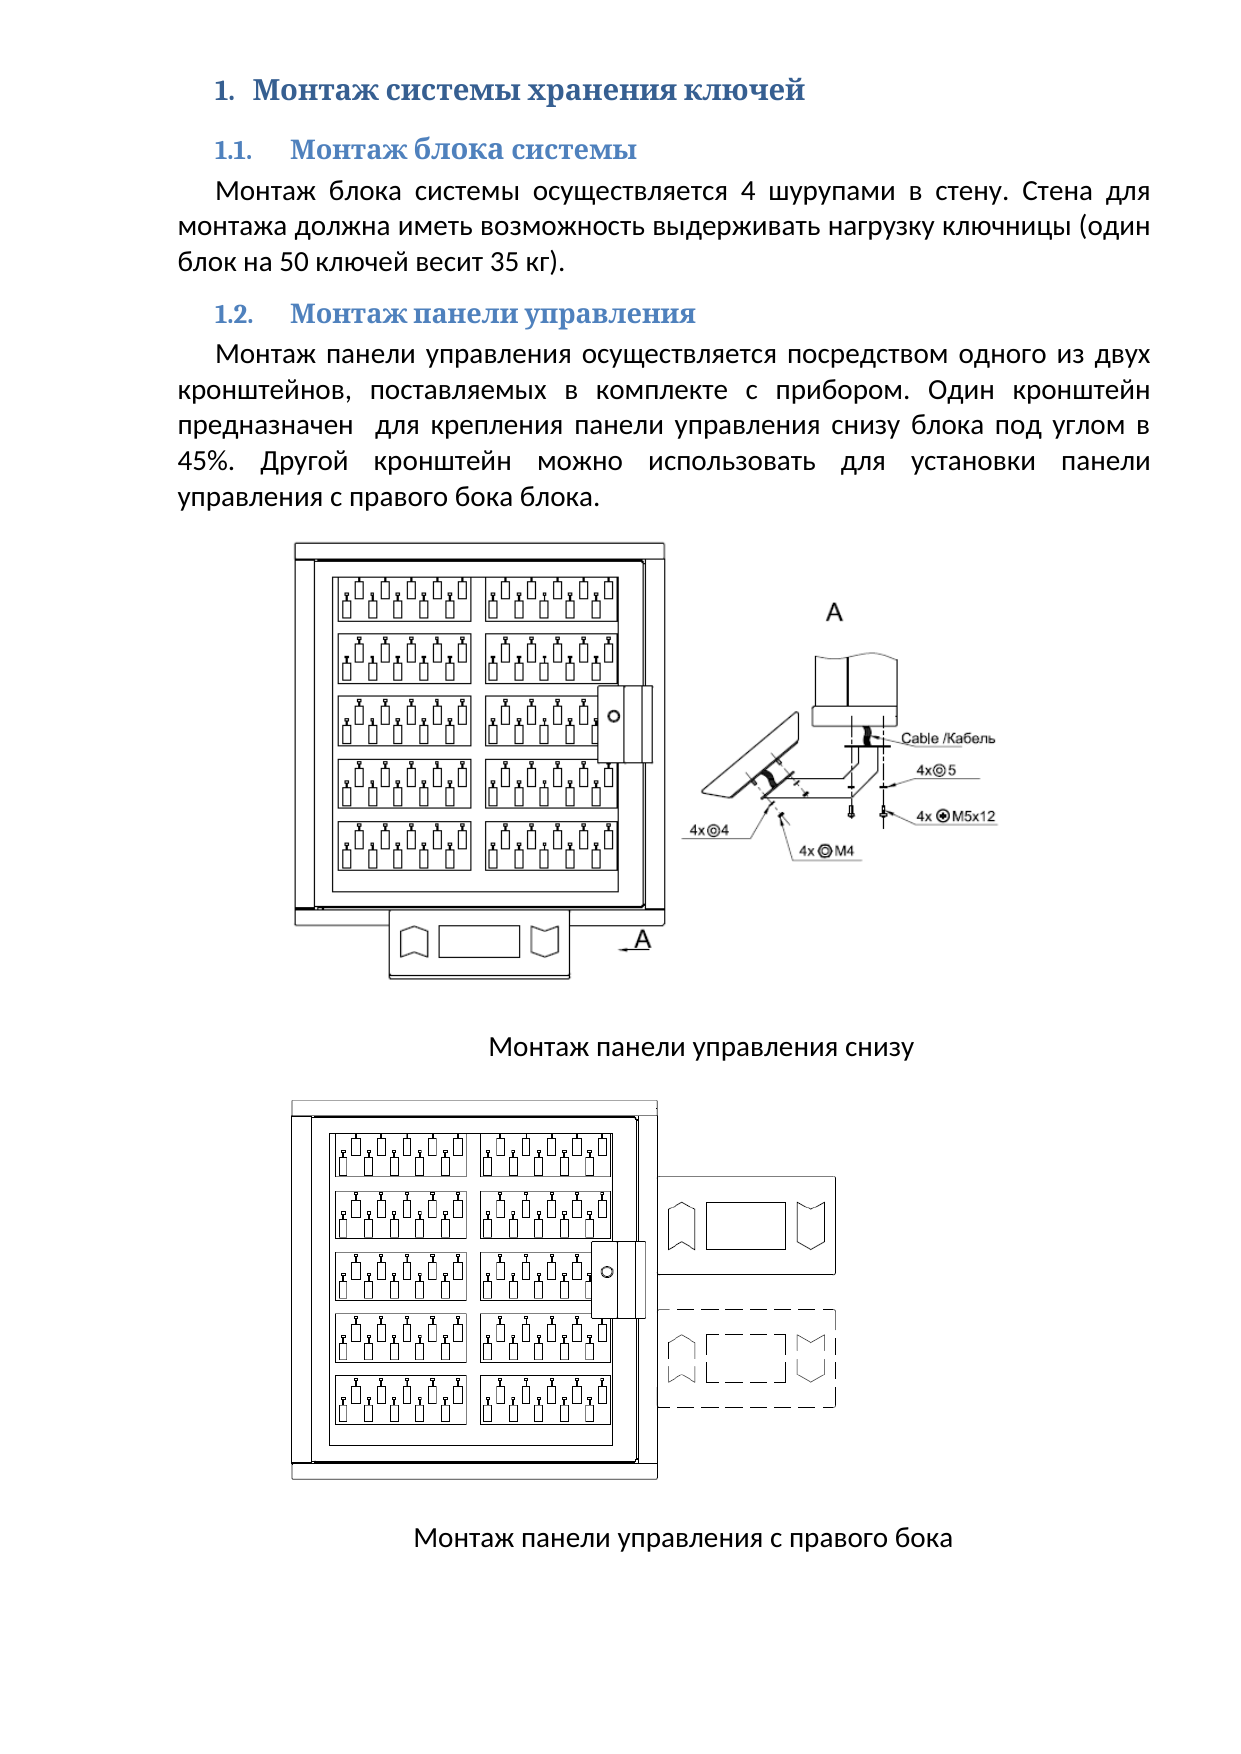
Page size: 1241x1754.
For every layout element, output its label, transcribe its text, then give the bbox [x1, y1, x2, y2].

text Монтаж панели управления осуществляется посредством одного из двух кронштейнов, поставляемых в комплекте с прибором. Один кронштейн предназначен для крепления панели управления снизу блока под углом в 45%. Другой кронштейн можно использовать для установки панели управления с правого бока блока. [177, 335, 1152, 513]
picture [272, 1086, 900, 1497]
text Монтаж панели управления с правого бока [177, 1519, 1152, 1555]
subtitle Монтаж блока системы [215, 133, 1152, 167]
text Монтаж блока системы осуществляется 4 шурупами в стену. Стена для монтажа должна иметь возможность выдерживать нагрузку ключницы (один блок на 50 ключей весит 35 кг). [177, 172, 1152, 279]
picture [272, 519, 1002, 992]
subtitle Монтаж системы хранения ключей [215, 74, 1152, 107]
subtitle Монтаж панели управления [215, 299, 1152, 331]
text Монтаж панели управления снизу [177, 1028, 1152, 1063]
